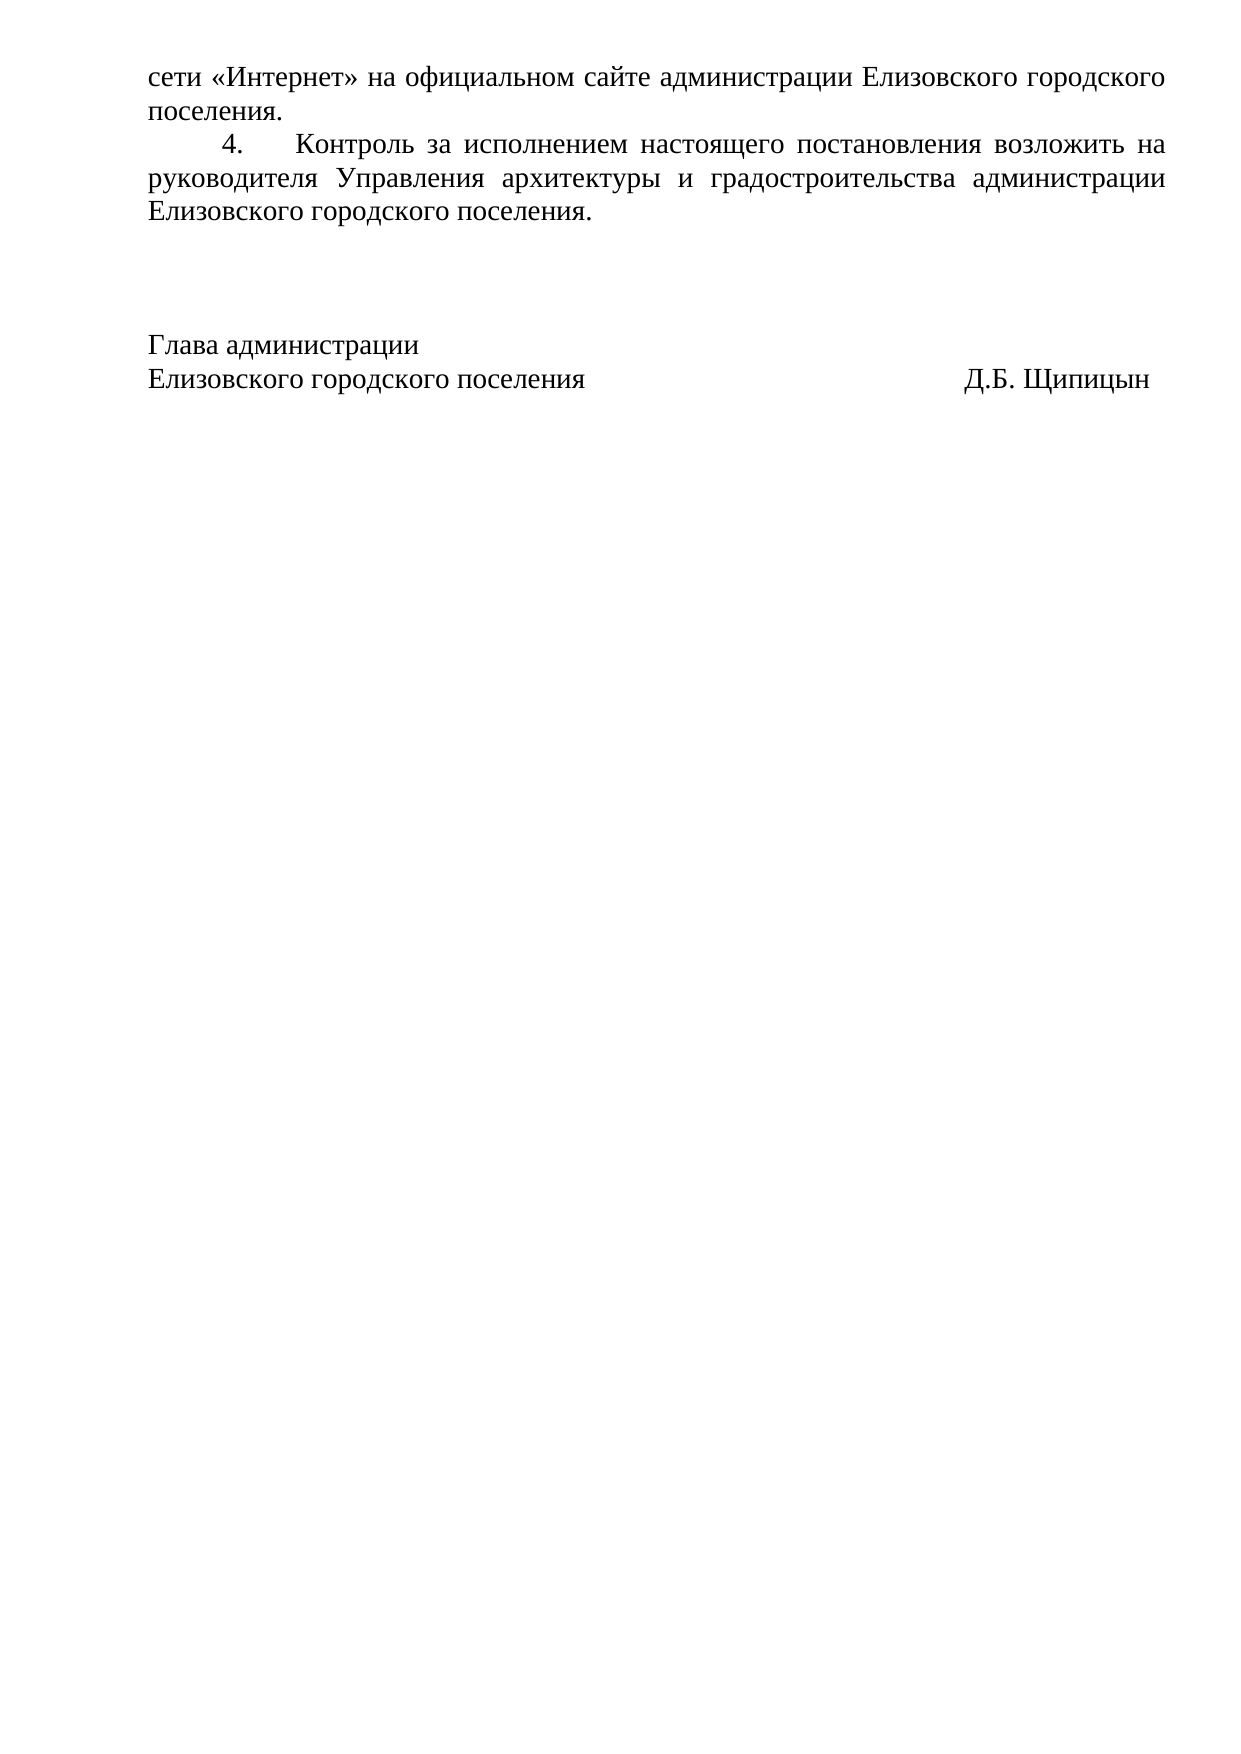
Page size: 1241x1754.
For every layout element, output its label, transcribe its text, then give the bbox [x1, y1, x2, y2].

text Елизовского городского поселения Д.Б. Щипицын [148, 361, 1167, 394]
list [148, 59, 1167, 126]
text Глава администрации [148, 327, 1167, 361]
list Контроль за исполнением настоящего постановления возложить на руководителя Управления архитектуры и градостроительства администрации Елизовского городского поселения. [148, 126, 1167, 227]
